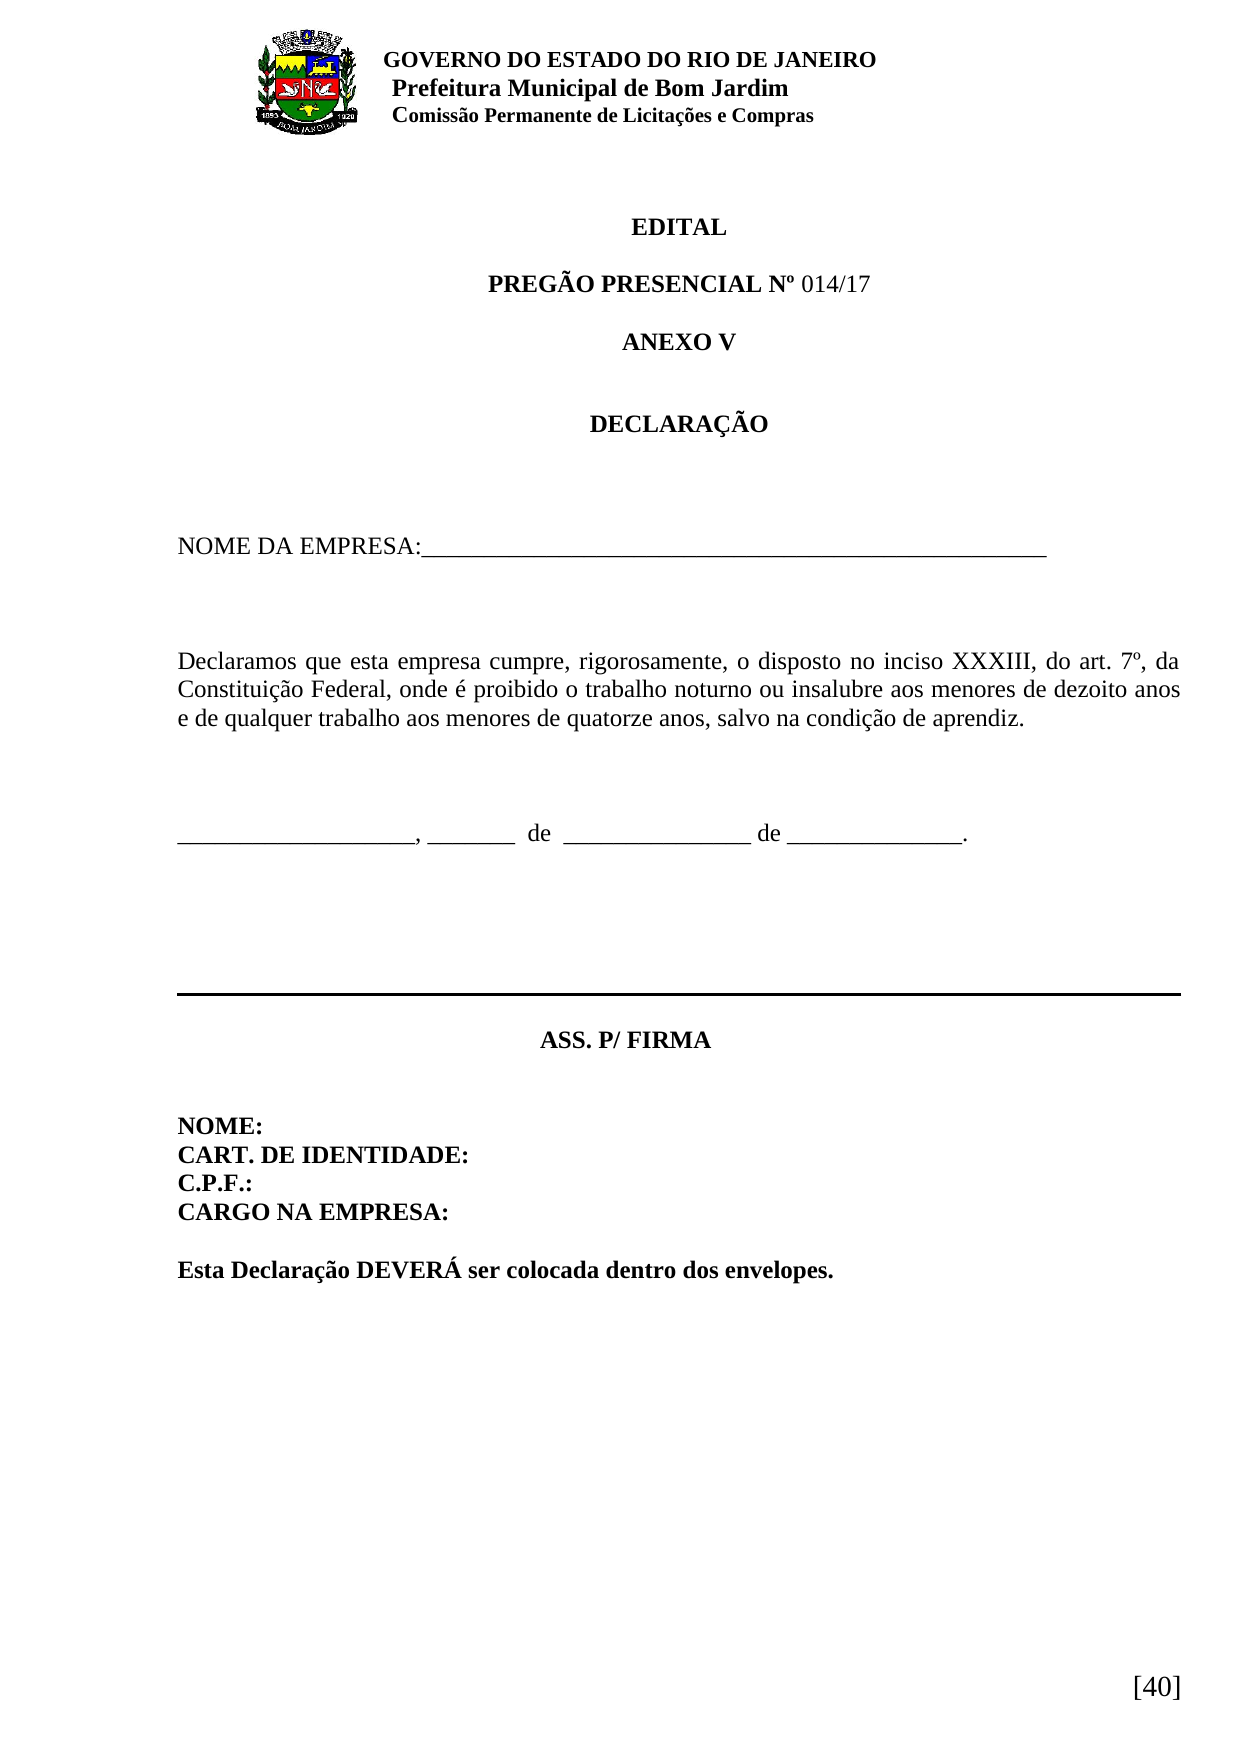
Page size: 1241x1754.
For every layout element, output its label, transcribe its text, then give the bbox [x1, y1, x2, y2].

text ASS. P/ FIRMA [177, 1025, 1181, 1053]
text CARGO NA EMPRESA: [177, 1197, 1181, 1226]
subtitle PREGÃO PRESENCIAL Nº 014/17 [177, 269, 1181, 298]
picture [253, 27, 359, 137]
text Declaramos que esta empresa cumpre, rigorosamente, o disposto no inciso XXXIII, do art. 7º, da Constituição Federal, onde é proibido o trabalho noturno ou insalubre aos menores de dezoito anos e de qualquer trabalho aos menores de quatorze anos, salvo na condição de aprendiz. [177, 646, 1181, 732]
text NOME DA EMPRESA:__________________________________________________ [177, 531, 1181, 559]
subtitle EDITAL [177, 212, 1181, 241]
text NOME: [177, 1111, 1181, 1140]
subtitle DECLARAÇÃO [177, 409, 1181, 438]
text ___________________, _______ de _______________ de ______________. [177, 818, 1181, 847]
text Esta Declaração DEVERÁ ser colocada dentro dos envelopes. [177, 1255, 1181, 1283]
text ANEXO V [177, 327, 1181, 356]
text CART. DE IDENTIDADE: [177, 1140, 1181, 1168]
text C.P.F.: [177, 1168, 1181, 1197]
